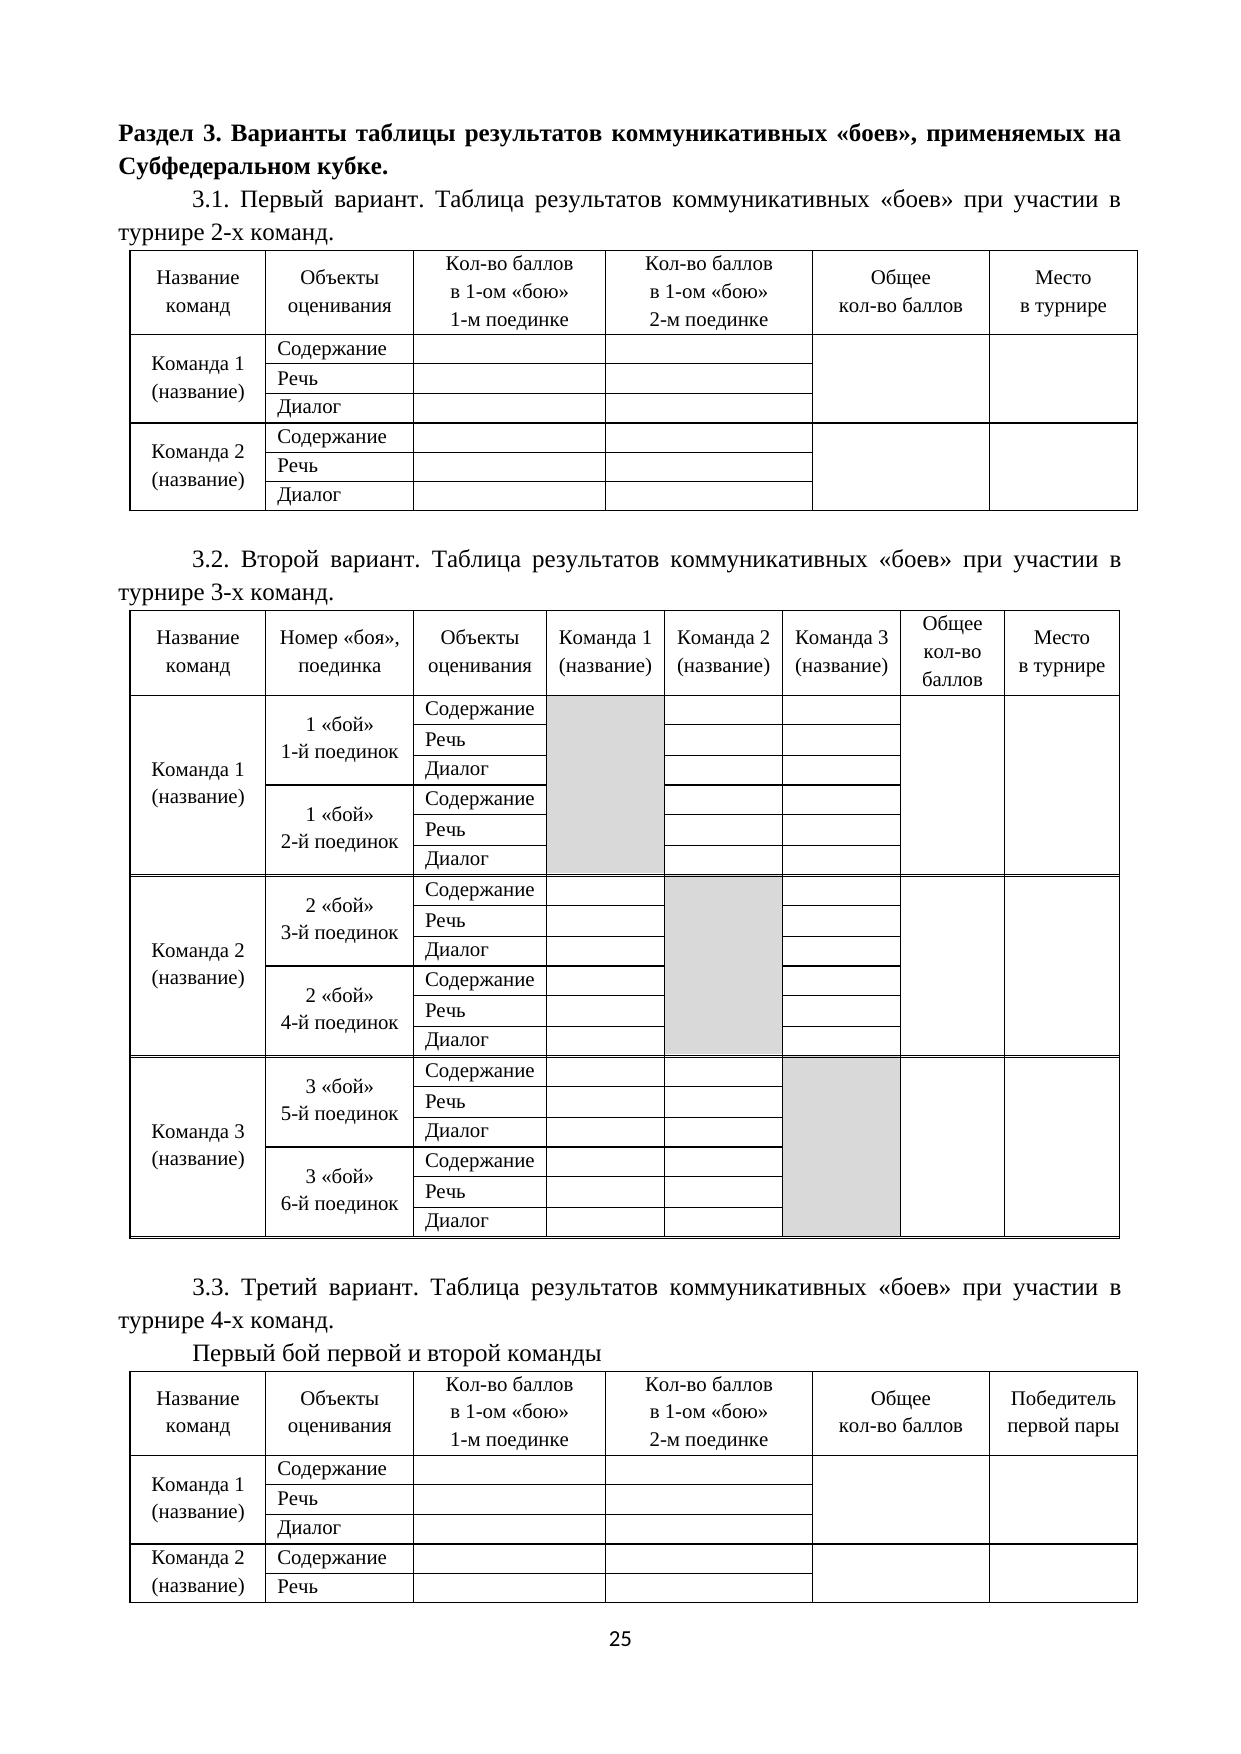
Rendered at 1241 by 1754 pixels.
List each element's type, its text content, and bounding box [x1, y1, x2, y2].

table_cell Содержание [414, 1148, 546, 1176]
table_header Место в турнире [1005, 611, 1119, 694]
table_cell Команда 2 (название) [131, 424, 265, 510]
text 3.2. Второй вариант. Таблица результатов коммуникативных «боев» при участии в турнире 3-х команд. [118, 544, 1122, 606]
table_header Объекты оценивания [414, 611, 546, 694]
table_header Название команд [131, 611, 265, 694]
table_cell [990, 424, 1137, 510]
table_cell [547, 1027, 664, 1054]
table_cell 1 «бой» 2-й поединок [266, 786, 413, 873]
table_cell Содержание [414, 967, 546, 994]
table_cell [606, 394, 812, 422]
table_cell Содержание [414, 877, 546, 904]
table_cell [901, 877, 1004, 1054]
table_cell [547, 1087, 664, 1117]
table_cell [665, 846, 782, 873]
table_cell [606, 364, 812, 393]
table_cell Речь [414, 906, 546, 936]
table_cell [547, 937, 664, 964]
table_cell Команда 3 (название) [131, 1058, 265, 1236]
table_cell [547, 1208, 664, 1236]
table_cell [606, 1456, 812, 1484]
table_cell 3 «бой» 5-й поединок [266, 1058, 413, 1146]
table_cell [813, 424, 989, 510]
table_cell [665, 815, 782, 844]
table_header Название команд [131, 1372, 265, 1455]
table_cell [783, 1027, 900, 1054]
table_cell Речь [266, 453, 413, 481]
table_cell Содержание [414, 696, 546, 723]
text Первый бой первой и второй команды [118, 1338, 1122, 1366]
table_cell [783, 877, 900, 904]
table_cell [414, 1515, 605, 1543]
table_cell 2 «бой» 3-й поединок [266, 877, 413, 964]
table_header Команда 2 (название) [665, 611, 782, 694]
table_cell [414, 335, 605, 363]
text 3.1. Первый вариант. Таблица результатов коммуникативных «боев» при участии в турнире 2-х команд. [118, 184, 1122, 246]
table_cell Речь [266, 364, 413, 393]
table_cell [990, 335, 1137, 422]
table_cell [547, 906, 664, 936]
table_cell [783, 967, 900, 994]
table_cell Диалог [414, 1118, 546, 1146]
table_header Кол-во баллов в 1-ом «бою» 1-м поединке [414, 251, 605, 334]
table_cell [414, 482, 605, 510]
table_cell [606, 1515, 812, 1543]
table_cell 2 «бой» 4-й поединок [266, 967, 413, 1054]
table_cell [665, 1118, 782, 1146]
table_cell [665, 756, 782, 783]
table_cell [783, 696, 900, 723]
table_cell Содержание [266, 1456, 413, 1484]
table_cell Речь [414, 725, 546, 754]
table_header Кол-во баллов в 1-ом «бою» 2-м поединке [606, 1372, 812, 1455]
table_cell 1 «бой» 1-й поединок [266, 696, 413, 783]
table_cell [414, 453, 605, 481]
table_cell [665, 696, 782, 723]
table_cell [606, 1545, 812, 1573]
table_header Кол-во баллов в 1-ом «бою» 1-м поединке [414, 1372, 605, 1455]
table_cell [547, 1148, 664, 1176]
table_cell Содержание [414, 1058, 546, 1086]
table_cell [783, 996, 900, 1026]
table_cell Диалог [414, 937, 546, 964]
table_cell [665, 786, 782, 813]
table_cell Команда 1 (название) [131, 696, 265, 873]
table_cell [606, 335, 812, 363]
table_header Место в турнире [990, 251, 1137, 334]
table_cell [606, 1485, 812, 1514]
table_cell Диалог [414, 756, 546, 783]
table_cell [414, 424, 605, 452]
table_header Объекты оценивания [266, 251, 413, 334]
table_cell [606, 1574, 812, 1602]
table_header Кол-во баллов в 1-ом «бою» 2-м поединке [606, 251, 812, 334]
table_cell [813, 1545, 989, 1602]
table_cell [783, 756, 900, 783]
table_cell [901, 696, 1004, 873]
table_cell [414, 1456, 605, 1484]
table_cell Речь [414, 1177, 546, 1207]
table_cell [783, 937, 900, 964]
table_cell Диалог [266, 394, 413, 422]
table_cell [901, 1058, 1004, 1236]
table_cell Содержание [266, 335, 413, 363]
table_cell Речь [266, 1574, 413, 1602]
text Раздел 3. Варианты таблицы результатов коммуникативных «боев», применяемых на Субфедеральном кубке. [118, 118, 1122, 180]
table_cell [606, 424, 812, 452]
table_header Общее кол-во баллов [813, 251, 989, 334]
table_cell [414, 394, 605, 422]
table_cell [783, 846, 900, 873]
table_cell [547, 1118, 664, 1146]
table_cell [414, 1485, 605, 1514]
table_cell [547, 967, 664, 994]
table_cell [547, 996, 664, 1026]
table_cell Содержание [266, 424, 413, 452]
table_cell [547, 877, 664, 904]
table_cell [1005, 877, 1119, 1054]
table_header Номер «боя», поединка [266, 611, 413, 694]
table_cell [547, 1177, 664, 1207]
table_cell 3 «бой» 6-й поединок [266, 1148, 413, 1236]
table_cell [665, 877, 782, 1054]
table_cell [665, 1148, 782, 1176]
table_cell [665, 1208, 782, 1236]
table_cell [813, 335, 989, 422]
table_cell Речь [414, 815, 546, 844]
table_header Общее кол-во баллов [901, 611, 1004, 694]
table_cell Команда 2 (название) [131, 1545, 265, 1602]
table_cell [665, 725, 782, 754]
table_cell [783, 815, 900, 844]
table_cell [783, 1058, 900, 1236]
table_cell Команда 2 (название) [131, 877, 265, 1054]
table_cell [606, 482, 812, 510]
table_cell [665, 1058, 782, 1086]
table_cell [783, 786, 900, 813]
table_cell [813, 1456, 989, 1543]
table_cell Команда 1 (название) [131, 335, 265, 422]
table_cell [414, 364, 605, 393]
table_cell [547, 1058, 664, 1086]
table_cell Диалог [414, 1027, 546, 1054]
table_cell [665, 1177, 782, 1207]
table_header Команда 1 (название) [547, 611, 664, 694]
table_header Команда 3 (название) [783, 611, 900, 694]
table_header Общее кол-во баллов [813, 1372, 989, 1455]
table_cell [783, 725, 900, 754]
table_cell Диалог [414, 1208, 546, 1236]
table_cell [990, 1456, 1137, 1543]
table_cell Диалог [414, 846, 546, 873]
table_cell Диалог [266, 482, 413, 510]
table_cell [665, 1087, 782, 1117]
table_cell Речь [266, 1485, 413, 1514]
table_cell [1005, 696, 1119, 873]
table_header Объекты оценивания [266, 1372, 413, 1455]
table_header Название команд [131, 251, 265, 334]
text 3.3. Третий вариант. Таблица результатов коммуникативных «боев» при участии в турнире 4-х команд. [118, 1272, 1122, 1333]
table_cell [990, 1545, 1137, 1602]
table_cell Диалог [266, 1515, 413, 1543]
table_cell Команда 1 (название) [131, 1456, 265, 1543]
table_cell Речь [414, 996, 546, 1026]
table_cell [783, 906, 900, 936]
table_cell [414, 1545, 605, 1573]
table_cell Речь [414, 1087, 546, 1117]
table_header Победитель первой пары [990, 1372, 1137, 1455]
table_cell [606, 453, 812, 481]
table_cell Содержание [266, 1545, 413, 1573]
table_cell [1005, 1058, 1119, 1236]
table_cell [414, 1574, 605, 1602]
table_cell Содержание [414, 786, 546, 813]
table_cell [547, 696, 664, 873]
